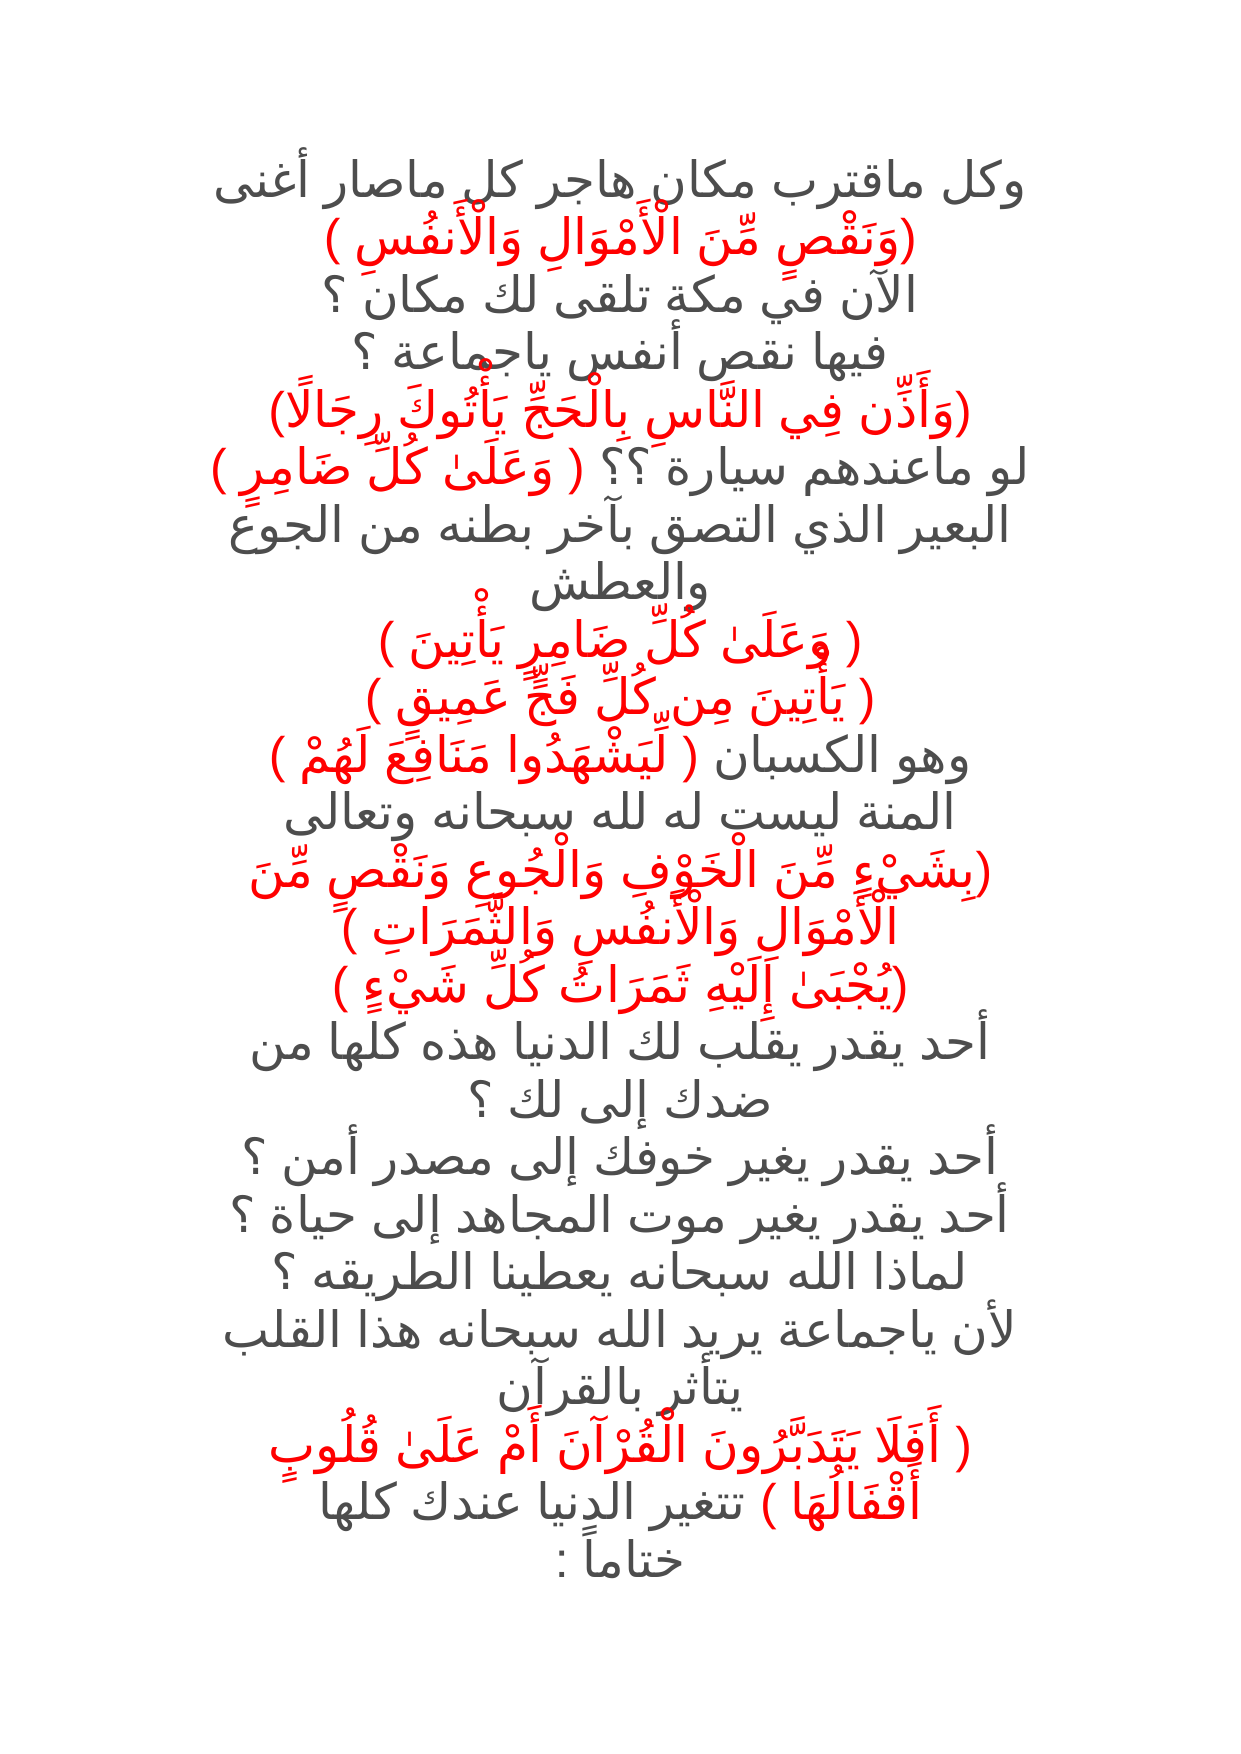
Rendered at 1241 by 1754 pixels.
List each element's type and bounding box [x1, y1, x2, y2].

table_header [188, 150, 1053, 1587]
